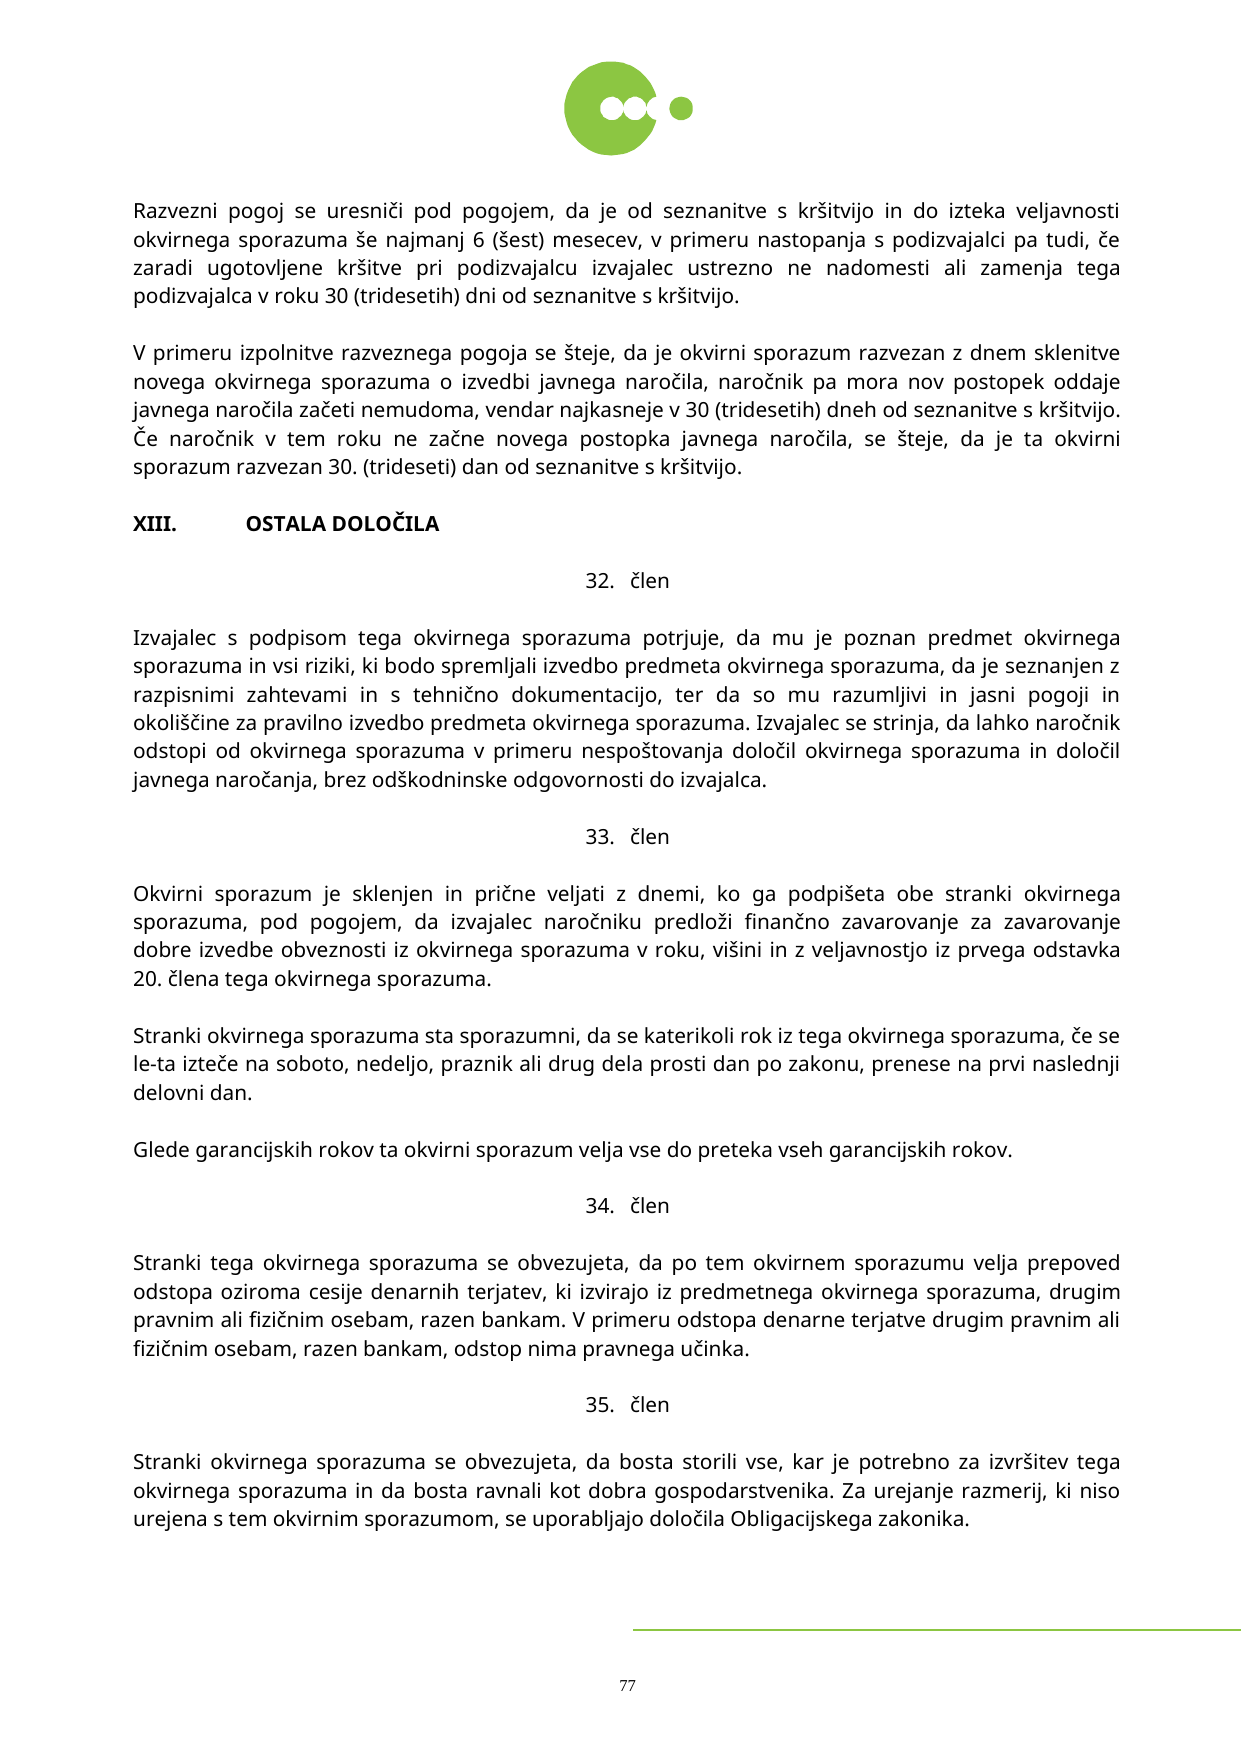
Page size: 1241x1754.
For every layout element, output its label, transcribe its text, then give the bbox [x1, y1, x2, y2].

list člen [133, 566, 1122, 594]
text Stranki tega okvirnega sporazuma se obvezujeta, da po tem okvirnem sporazumu velja prepoved odstopa oziroma cesije denarnih terjatev, ki izvirajo iz predmetnega okvirnega sporazuma, drugim pravnim ali fizičnim osebam, razen bankam. V primeru odstopa denarne terjatve drugim pravnim ali fizičnim osebam, razen bankam, odstop nima pravnega učinka. [133, 1248, 1122, 1362]
list člen [133, 1192, 1122, 1220]
text Glede garancijskih rokov ta okvirni sporazum velja vse do preteka vseh garancijskih rokov. [133, 1135, 1122, 1163]
text Stranki okvirnega sporazuma sta sporazumni, da se katerikoli rok iz tega okvirnega sporazuma, če se le-ta izteče na soboto, nedeljo, praznik ali drug dela prosti dan po zakonu, prenese na prvi naslednji delovni dan. [133, 1021, 1122, 1106]
text V primeru izpolnitve razveznega pogoja se šteje, da je okvirni sporazum razvezan z dnem sklenitve novega okvirnega sporazuma o izvedbi javnega naročila, naročnik pa mora nov postopek oddaje javnega naročila začeti nemudoma, vendar najkasneje v 30 (tridesetih) dneh od seznanitve s kršitvijo. Če naročnik v tem roku ne začne novega postopka javnega naročila, se šteje, da je ta okvirni sporazum razvezan 30. (trideseti) dan od seznanitve s kršitvijo. [133, 338, 1122, 481]
text Razvezni pogoj se uresniči pod pogojem, da je od seznanitve s kršitvijo in do izteka veljavnosti okvirnega sporazuma še najmanj 6 (šest) mesecev, v primeru nastopanja s podizvajalci pa tudi, če zaradi ugotovljene kršitve pri podizvajalcu izvajalec ustrezno ne nadomesti ali zamenja tega podizvajalca v roku 30 (tridesetih) dni od seznanitve s kršitvijo. [133, 196, 1122, 310]
text Okvirni sporazum je sklenjen in prične veljati z dnemi, ko ga podpišeta obe stranki okvirnega sporazuma, pod pogojem, da izvajalec naročniku predloži finančno zavarovanje za zavarovanje dobre izvedbe obveznosti iz okvirnega sporazuma v roku, višini in z veljavnostjo iz prvega odstavka 20. člena tega okvirnega sporazuma. [133, 879, 1122, 992]
list člen [133, 822, 1122, 850]
list OSTALA DOLOČILA [133, 509, 1122, 537]
list člen [133, 1391, 1122, 1419]
text Izvajalec s podpisom tega okvirnega sporazuma potrjuje, da mu je poznan predmet okvirnega sporazuma in vsi riziki, ki bodo spremljali izvedbo predmeta okvirnega sporazuma, da je seznanjen z razpisnimi zahtevami in s tehnično dokumentacijo, ter da so mu razumljivi in jasni pogoji in okoliščine za pravilno izvedbo predmeta okvirnega sporazuma. Izvajalec se strinja, da lahko naročnik odstopi od okvirnega sporazuma v primeru nespoštovanja določil okvirnega sporazuma in določil javnega naročanja, brez odškodninske odgovornosti do izvajalca. [133, 623, 1122, 793]
text Stranki okvirnega sporazuma se obvezujeta, da bosta storili vse, kar je potrebno za izvršitev tega okvirnega sporazuma in da bosta ravnali kot dobra gospodarstvenika. Za urejanje razmerij, ki niso urejena s tem okvirnim sporazumom, se uporabljajo določila Obligacijskega zakonika. [133, 1447, 1122, 1533]
